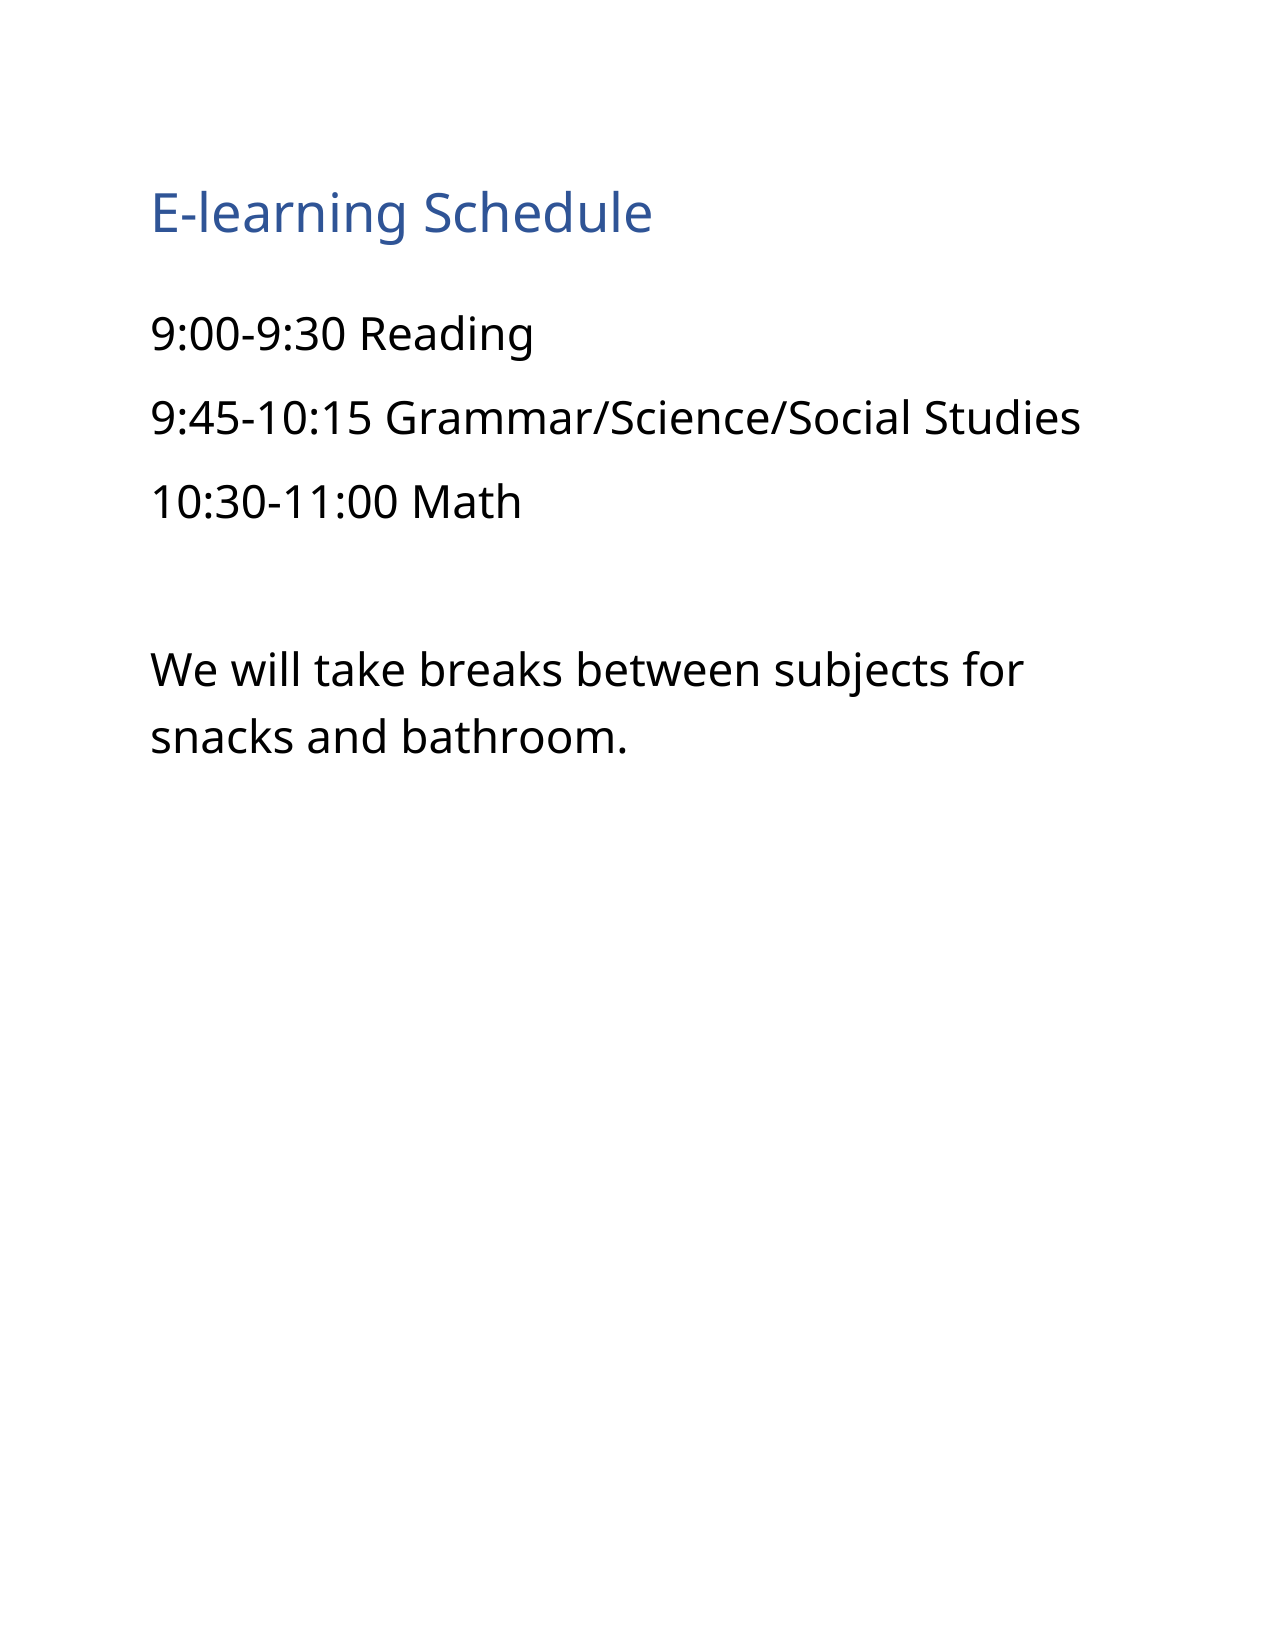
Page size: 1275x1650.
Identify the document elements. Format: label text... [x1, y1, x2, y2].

text We will take breaks between subjects for snacks and bathroom. [150, 637, 1125, 767]
subtitle E-learning Schedule [150, 175, 1125, 249]
text 9:00-9:30 Reading [150, 301, 1125, 364]
text 10:30-11:00 Math [150, 469, 1125, 532]
text 9:45-10:15 Grammar/Science/Social Studies [150, 385, 1125, 448]
